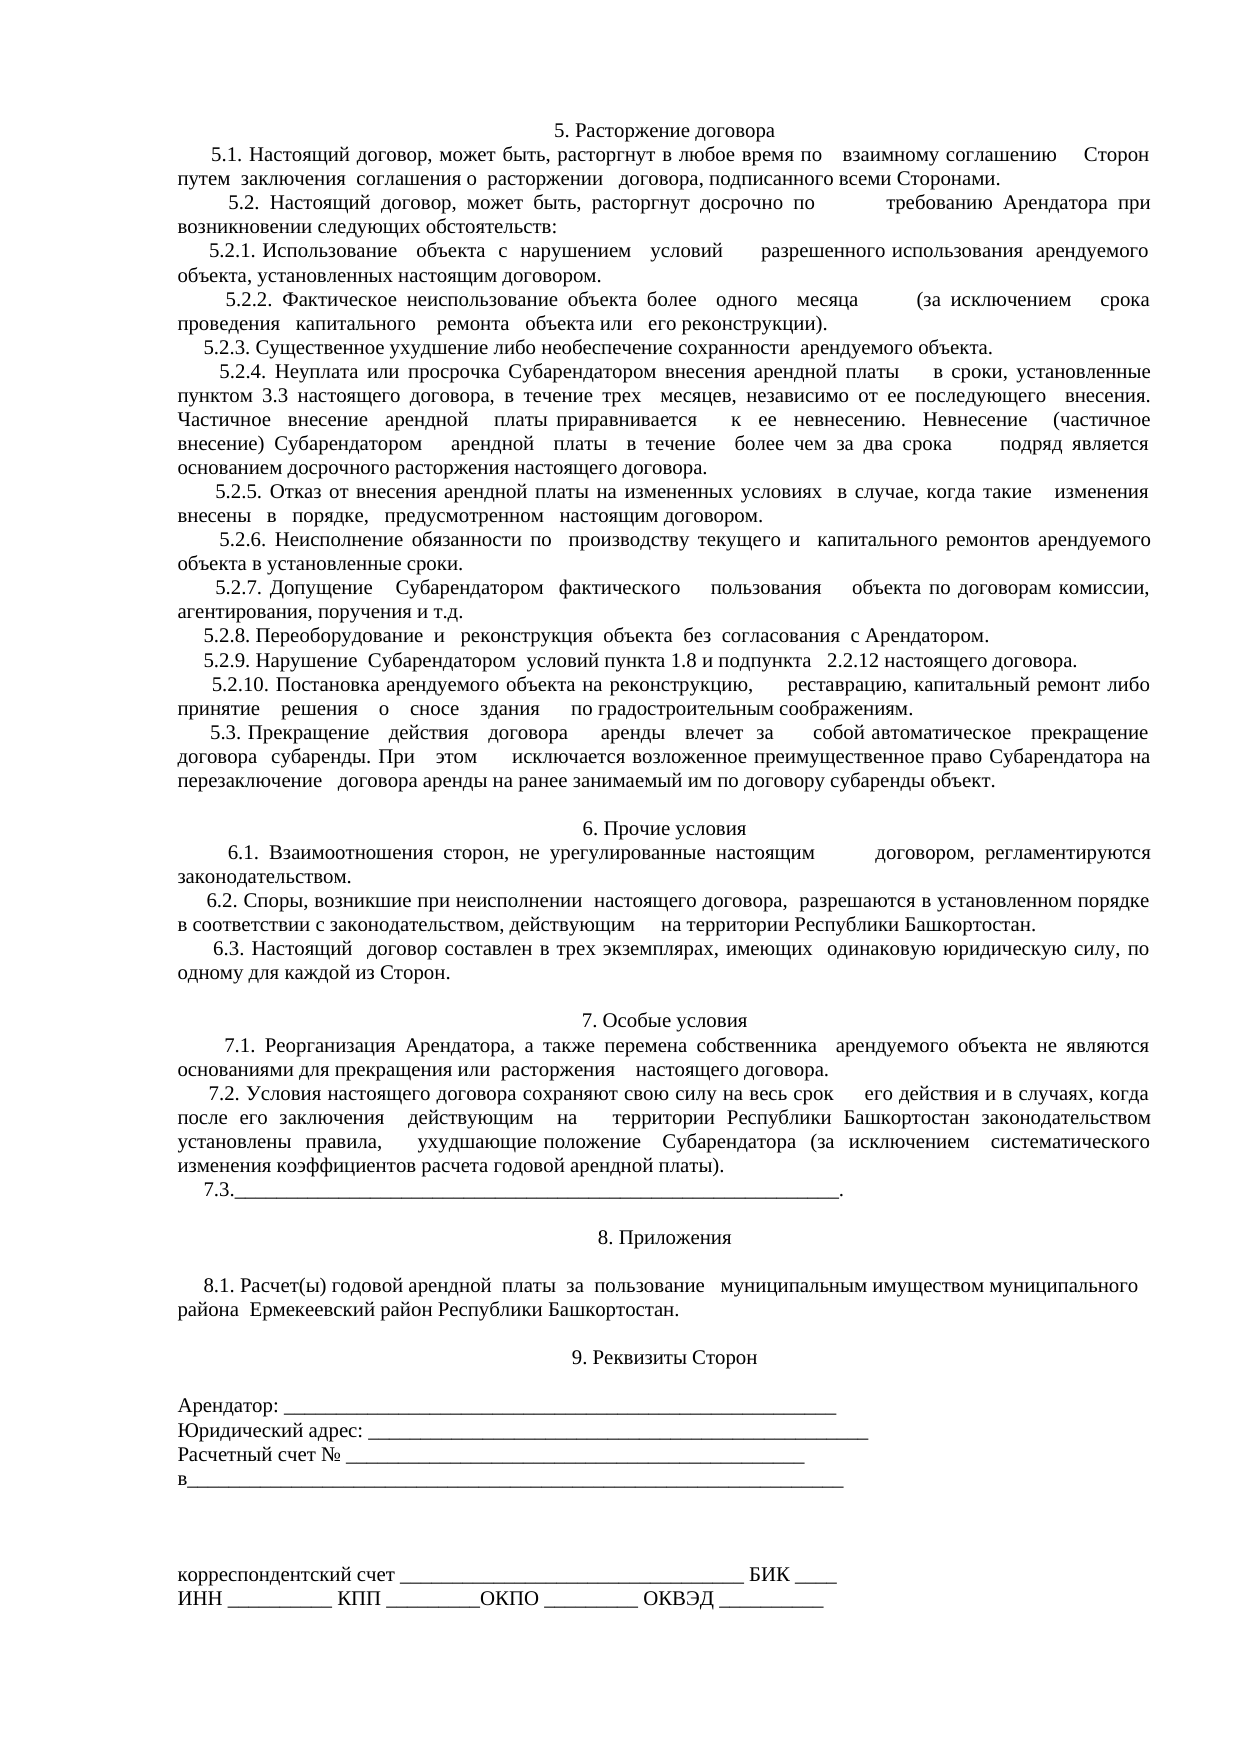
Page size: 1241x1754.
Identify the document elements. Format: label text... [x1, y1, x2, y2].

text 5.2.6. Неисполнение обязанности по производству текущего и капитального ремонтов арендуемого объекта в установленные сроки. [177, 527, 1152, 575]
text 8. Приложения [177, 1225, 1152, 1249]
text 6.2. Споры, возникшие при неисполнении настоящего договора, разрешаются в установленном порядке в соответствии с законодательством, действующим на территории Республики Башкортостан. [177, 888, 1152, 936]
text 6. Прочие условия [177, 816, 1152, 840]
text 6.1. Взаимоотношения сторон, не урегулированные настоящим договором, регламентируются законодательством. [177, 840, 1152, 888]
text 5.2.3. Существенное ухудшение либо необеспечение сохранности арендуемого объекта. [177, 335, 1152, 359]
text 5.3. Прекращение действия договора аренды влечет за собой автоматическое прекращение договора субаренды. При этом исключается возложенное преимущественное право Субарендатора на перезаключение договора аренды на ранее занимаемый им по договору субаренды объект. [177, 720, 1152, 792]
text Арендатор: _____________________________________________________ [177, 1393, 1152, 1417]
text ИНН __________ КПП _________ОКПО _________ ОКВЭД __________ [177, 1586, 1152, 1610]
text 5.2.2. Фактическое неиспользование объекта более одного месяца (за исключением срока проведения капитального ремонта объекта или его реконструкции). [177, 287, 1152, 335]
text 5.1. Настоящий договор, может быть, расторгнут в любое время по взаимному соглашению Сторон путем заключения соглашения о расторжении договора, подписанного всеми Сторонами. [177, 142, 1152, 190]
text 5.2.7. Допущение Субарендатором фактического пользования объекта по договорам комиссии, агентирования, поручения и т.д. [177, 575, 1152, 623]
text 8.1. Расчет(ы) годовой арендной платы за пользование муниципальным имуществом муниципального района Ермекеевский район Республики Башкортостан. [177, 1273, 1152, 1321]
text Расчетный счет № ____________________________________________ [177, 1442, 1152, 1466]
text 5.2.4. Неуплата или просрочка Субарендатором внесения арендной платы в сроки, установленные пунктом 3.3 настоящего договора, в течение трех месяцев, независимо от ее последующего внесения. Частичное внесение арендной платы приравнивается к ее невнесению. Невнесение (частичное внесение) Субарендатором арендной платы в течение более чем за два срока подряд является основанием досрочного расторжения настоящего договора. [177, 359, 1152, 479]
text 5.2.8. Переоборудование и реконструкция объекта без согласования с Арендатором. [177, 623, 1152, 647]
text в_______________________________________________________________ [177, 1466, 1152, 1490]
text 5. Расторжение договора [177, 118, 1152, 142]
text 5.2.5. Отказ от внесения арендной платы на измененных условиях в случае, когда такие изменения внесены в порядке, предусмотренном настоящим договором. [177, 479, 1152, 527]
text 7.3.__________________________________________________________. [177, 1177, 1152, 1201]
text 7. Особые условия [177, 1008, 1152, 1032]
text 5.2.9. Нарушение Субарендатором условий пункта 1.8 и подпункта 2.2.12 настоящего договора. [177, 647, 1152, 672]
text корреспондентский счет _________________________________ БИК ____ [177, 1562, 1152, 1586]
text 5.2.1. Использование объекта с нарушением условий разрешенного использования арендуемого объекта, установленных настоящим договором. [177, 238, 1152, 287]
text 5.2. Настоящий договор, может быть, расторгнут досрочно по требованию Арендатора при возникновении следующих обстоятельств: [177, 190, 1152, 238]
text 9. Реквизиты Сторон [177, 1345, 1152, 1369]
text 7.2. Условия настоящего договора сохраняют свою силу на весь срок его действия и в случаях, когда после его заключения действующим на территории Республики Башкортостан законодательством установлены правила, ухудшающие положение Субарендатора (за исключением систематического изменения коэффициентов расчета годовой арендной платы). [177, 1081, 1152, 1177]
text Юридический адрес: ________________________________________________ [177, 1417, 1152, 1442]
text 6.3. Настоящий договор составлен в трех экземплярах, имеющих одинаковую юридическую силу, по одному для каждой из Сторон. [177, 936, 1152, 984]
text 7.1. Реорганизация Арендатора, а также перемена собственника арендуемого объекта не являются основаниями для прекращения или расторжения настоящего договора. [177, 1032, 1152, 1081]
text 5.2.10. Постановка арендуемого объекта на реконструкцию, реставрацию, капитальный ремонт либо принятие решения о сносе здания по градостроительным соображениям. [177, 672, 1152, 720]
